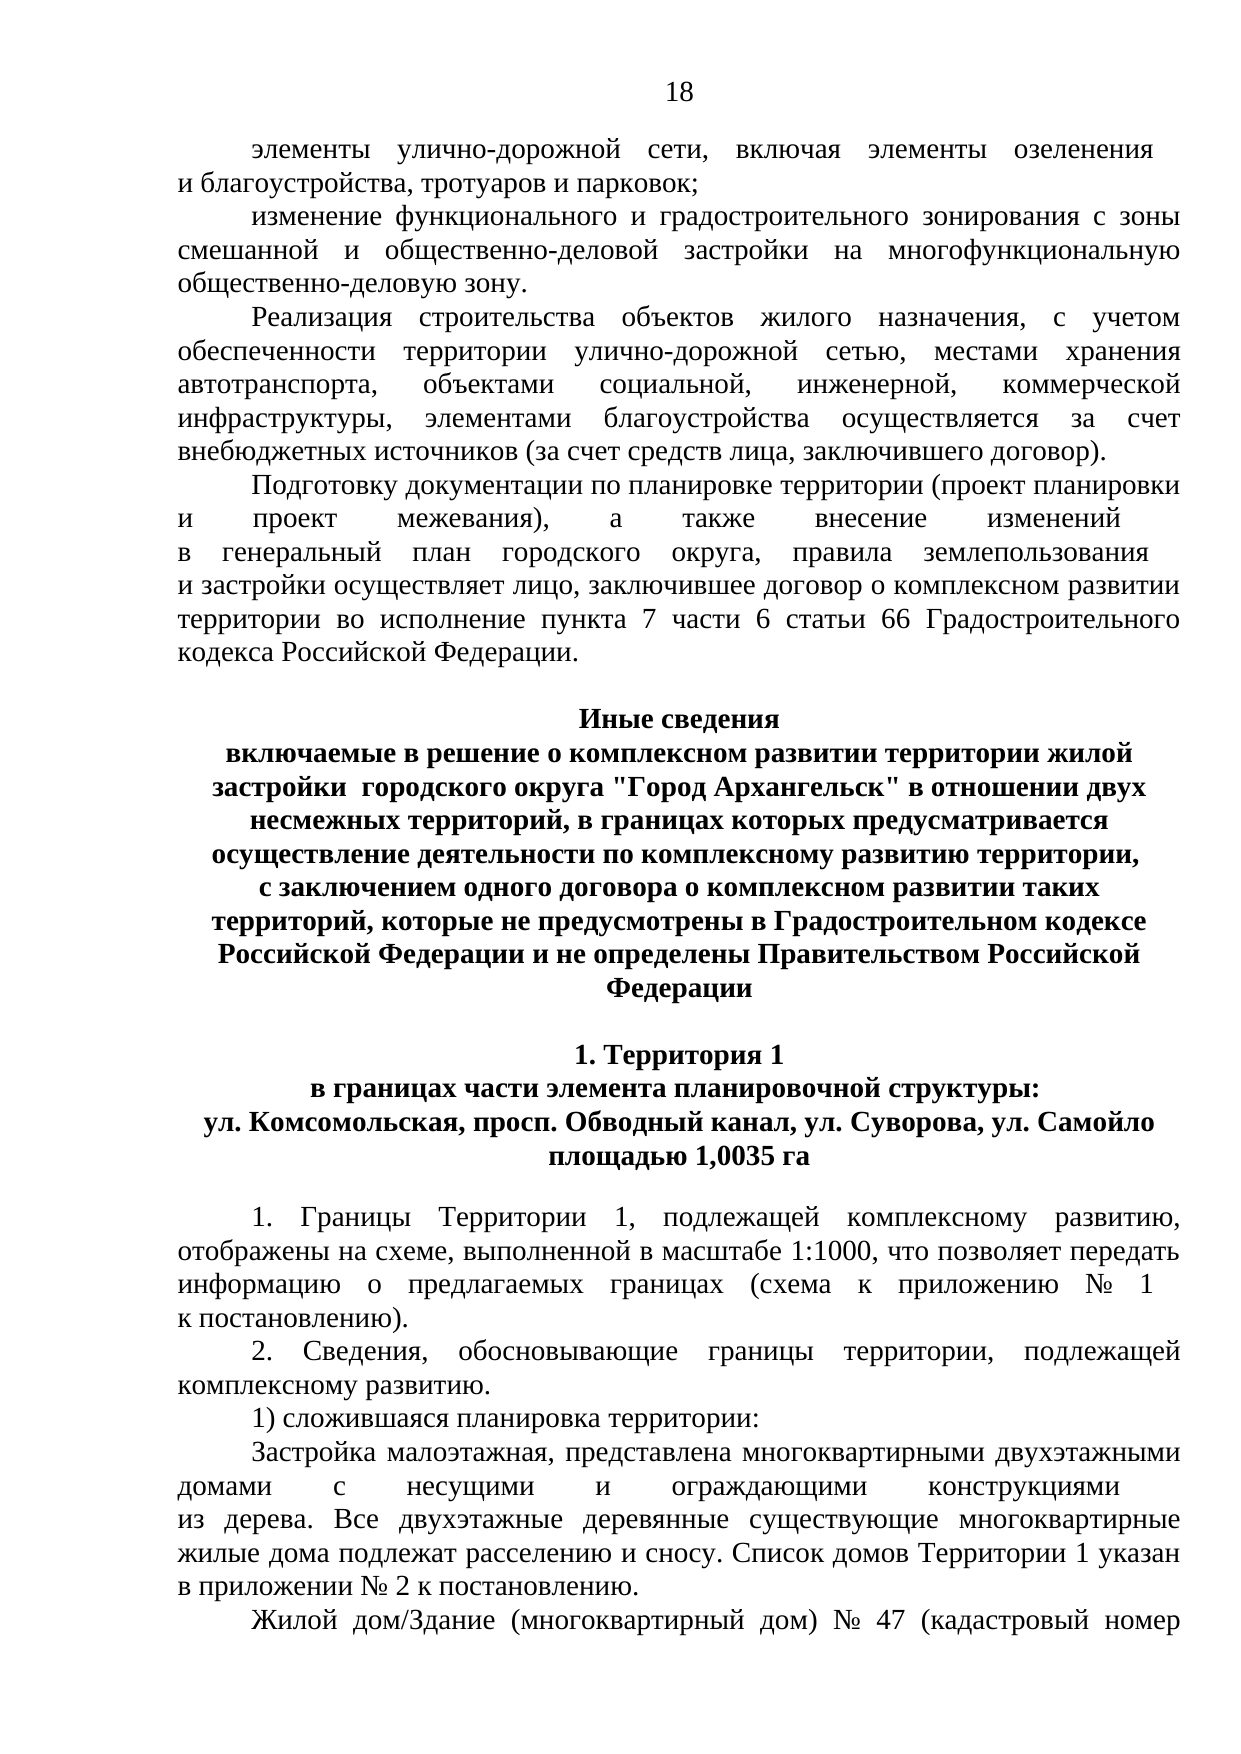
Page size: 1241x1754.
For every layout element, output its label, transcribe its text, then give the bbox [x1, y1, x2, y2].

text изменение функционального и градостроительного зонирования с зоны смешанной и общественно-деловой застройки на многофункциональную общественно-деловую зону. [177, 198, 1181, 299]
text 1) сложившаяся планировка территории: [177, 1401, 1181, 1434]
text Иные сведения [177, 702, 1181, 735]
text 1. Территория 1 [177, 1037, 1181, 1071]
text Подготовку документации по планировке территории (проект планировки и проект межевания), а также внесение изменений в генеральный план городского округа, правила землепользования и застройки осуществляет лицо, заключившее договор о комплексном развитии территории во исполнение пункта 7 части 6 статьи 66 Градостроительного кодекса Российской Федерации. [177, 467, 1181, 668]
text включаемые в решение о комплексном развитии территории жилой застройки городского округа "Город Архангельск" в отношении двух несмежных территорий, в границах которых предусматривается осуществление деятельности по комплексному развитию территории, с заключением одного договора о комплексном развитии таких территорий, которые не предусмотрены в Градостроительном кодексе Российской Федерации и не определены Правительством Российской Федерации [177, 735, 1181, 1003]
text 2. Сведения, обосновывающие границы территории, подлежащей комплексному развитию. [177, 1333, 1181, 1401]
text в границах части элемента планировочной структуры: ул. Комсомольская, просп. Обводный канал, ул. Суворова, ул. Самойло площадью 1,0035 га [177, 1071, 1181, 1171]
text 1. Границы Территории 1, подлежащей комплексному развитию, отображены на схеме, выполненной в масштабе 1:1000, что позволяет передать информацию о предлагаемых границах (схема к приложению № 1 к постановлению). [177, 1199, 1181, 1333]
text Реализация строительства объектов жилого назначения, с учетом обеспеченности территории улично-дорожной сетью, местами хранения автотранспорта, объектами социальной, инженерной, коммерческой инфраструктуры, элементами благоустройства осуществляется за счет внебюджетных источников (за счет средств лица, заключившего договор). [177, 299, 1181, 467]
text элементы улично-дорожной сети, включая элементы озеленения и благоустройства, тротуаров и парковок; [177, 131, 1181, 198]
text Застройка малоэтажная, представлена многоквартирными двухэтажными домами с несущими и ограждающими конструкциями из дерева. Все двухэтажные деревянные существующие многоквартирные жилые дома подлежат расселению и сносу. Список домов Территории 1 указан в приложении № 2 к постановлению. [177, 1434, 1181, 1602]
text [177, 1602, 1181, 1635]
